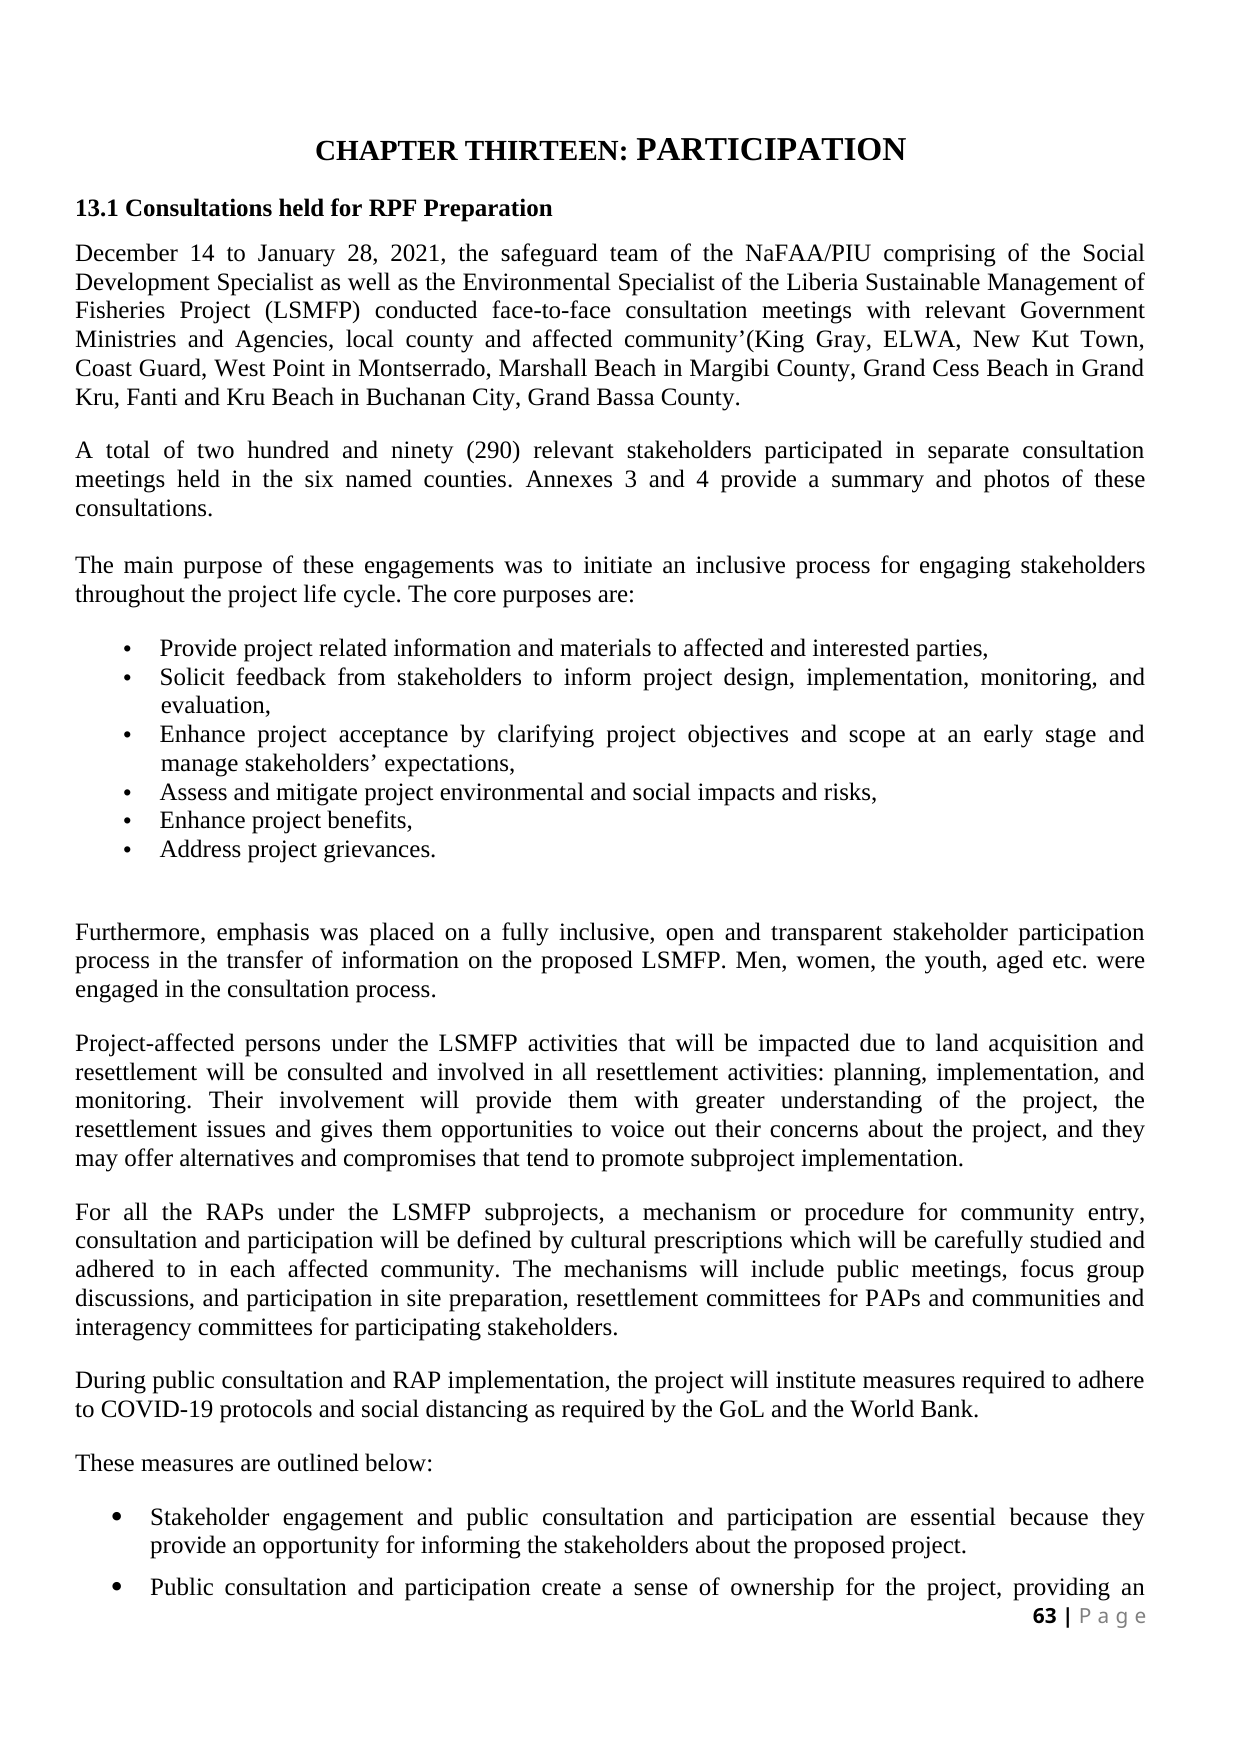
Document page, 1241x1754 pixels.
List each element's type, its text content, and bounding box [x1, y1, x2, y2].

text The main purpose of these engagements was to initiate an inclusive process for engaging stakeholders throughout the project life cycle. The core purposes are: [75, 551, 1146, 608]
text These measures are outlined below: [75, 1448, 1146, 1477]
text During public consultation and RAP implementation, the project will institute measures required to adhere to COVID-19 protocols and social distancing as required by the GoL and the World Bank. [75, 1366, 1146, 1423]
subtitle CHAPTER THIRTEEN: PARTICIPATION [75, 129, 1146, 168]
text For all the RAPs under the LSMFP subprojects, a mechanism or procedure for community entry, consultation and participation will be defined by cultural prescriptions which will be carefully studied and adhered to in each affected community. The mechanisms will include public meetings, focus group discussions, and participation in site preparation, resettlement committees for PAPs and communities and interagency committees for participating stakeholders. [75, 1197, 1146, 1341]
list Provide project related information and materials to affected and interested parties, [123, 633, 1146, 662]
list Enhance project benefits, [123, 806, 1146, 834]
list Address project grievances. [123, 834, 1146, 863]
list Assess and mitigate project environmental and social impacts and risks, [123, 777, 1146, 806]
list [112, 1572, 1146, 1601]
list Enhance project acceptance by clarifying project objectives and scope at an early stage and manage stakeholders’ expectations, [123, 719, 1146, 777]
text Project-affected persons under the LSMFP activities that will be impacted due to land acquisition and resettlement will be consulted and involved in all resettlement activities: planning, implementation, and monitoring. Their involvement will provide them with greater understanding of the project, the resettlement issues and gives them opportunities to voice out their concerns about the project, and they may offer alternatives and compromises that tend to promote subproject implementation. [75, 1028, 1146, 1172]
list Solicit feedback from stakeholders to inform project design, implementation, monitoring, and evaluation, [123, 662, 1146, 719]
text December 14 to January 28, 2021, the safeguard team of the NaFAA/PIU comprising of the Social Development Specialist as well as the Environmental Specialist of the Liberia Sustainable Management of Fisheries Project (LSMFP) conducted face-to-face consultation meetings with relevant Government Ministries and Agencies, local county and affected community’(King Gray, ELWA, New Kut Town, Coast Guard, West Point in Montserrado, Marshall Beach in Margibi County, Grand Cess Beach in Grand Kru, Fanti and Kru Beach in Buchanan City, Grand Bassa County. [75, 238, 1146, 411]
text Furthermore, emphasis was placed on a fully inclusive, open and transparent stakeholder participation process in the transfer of information on the proposed LSMFP. Men, women, the youth, aged etc. were engaged in the consultation process. [75, 917, 1146, 1003]
text A total of two hundred and ninety (290) relevant stakeholders participated in separate consultation meetings held in the six named counties. Annexes 3 and 4 provide a summary and photos of these consultations. [75, 436, 1146, 522]
subtitle 13.1 Consultations held for RPF Preparation [75, 193, 1146, 221]
list Stakeholder engagement and public consultation and participation are essential because they provide an opportunity for informing the stakeholders about the proposed project. [112, 1502, 1146, 1559]
